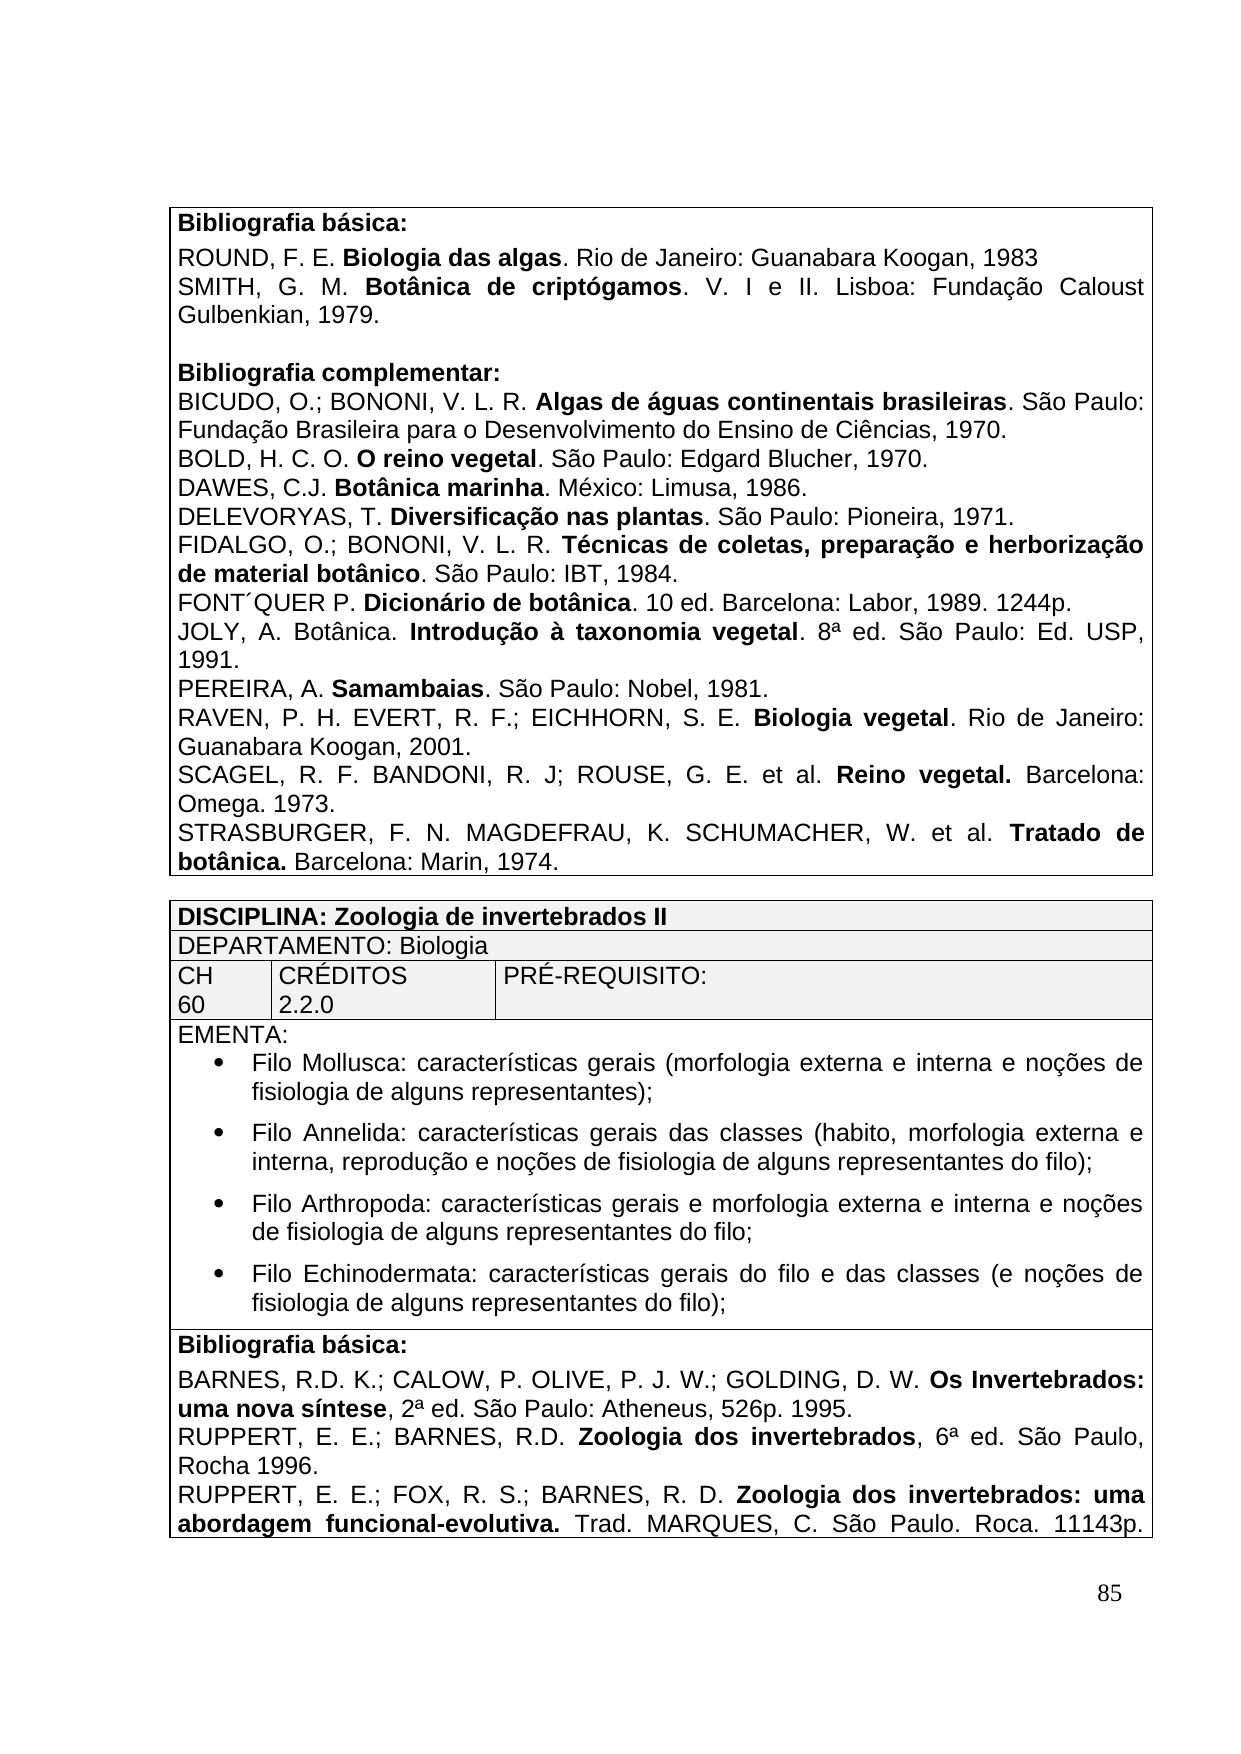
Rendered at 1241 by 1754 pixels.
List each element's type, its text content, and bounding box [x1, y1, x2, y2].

table_cell CH 60 [171, 961, 271, 1018]
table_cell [171, 1330, 1152, 1537]
table_cell PRÉ-REQUISITO: [496, 961, 1152, 1018]
table_cell CRÉDITOS 2.2.0 [272, 961, 495, 1018]
table_cell DEPARTAMENTO: Biologia [171, 931, 1152, 960]
table_cell Bibliografia básica: ROUND, F. E. Biologia das algas. Rio de Janeiro: Guanabara Koogan, 1983 SMITH, G. M. Botânica de criptógamos. V. I e II. Lisboa: Fundação Caloust Gulbenkian, 1979. Bibliografia complementar: BICUDO, O.; BONONI, V. L. R. Algas de águas continentais brasileiras. São Paulo: Fundação Brasileira para o Desenvolvimento do Ensino de Ciências, 1970. BOLD, H. C. O. O reino vegetal. São Paulo: Edgard Blucher, 1970. DAWES, C.J. Botânica marinha. México: Limusa, 1986. DELEVORYAS, T. Diversificação nas plantas. São Paulo: Pioneira, 1971. FIDALGO, O.; BONONI, V. L. R. Técnicas de coletas, preparação e herborização de material botânico. São Paulo: IBT, 1984. FONT´QUER P. Dicionário de botânica. 10 ed. Barcelona: Labor, 1989. 1244p. JOLY, A. Botânica. Introdução à taxonomia vegetal. 8ª ed. São Paulo: Ed. USP, 1991. PEREIRA, A. Samambaias. São Paulo: Nobel, 1981. RAVEN, P. H. EVERT, R. F.; EICHHORN, S. E. Biologia vegetal. Rio de Janeiro: Guanabara Koogan, 2001. SCAGEL, R. F. BANDONI, R. J; ROUSE, G. E. et al. Reino vegetal. Barcelona: Omega. 1973. STRASBURGER, F. N. MAGDEFRAU, K. SCHUMACHER, W. et al. Tratado de botânica. Barcelona: Marin, 1974. [171, 208, 1152, 875]
table_header DISCIPLINA: Zoologia de invertebrados II [171, 901, 1152, 930]
table_cell EMENTA: Filo Mollusca: características gerais (morfologia externa e interna e noções de fisiologia de alguns representantes); Filo Annelida: características gerais das classes (habito, morfologia externa e interna, reprodução e noções de fisiologia de alguns representantes do filo); Filo Arthropoda: características gerais e morfologia externa e interna e noções de fisiologia de alguns representantes do filo; Filo Echinodermata: características gerais do filo e das classes (e noções de fisiologia de alguns representantes do filo); [171, 1020, 1152, 1329]
